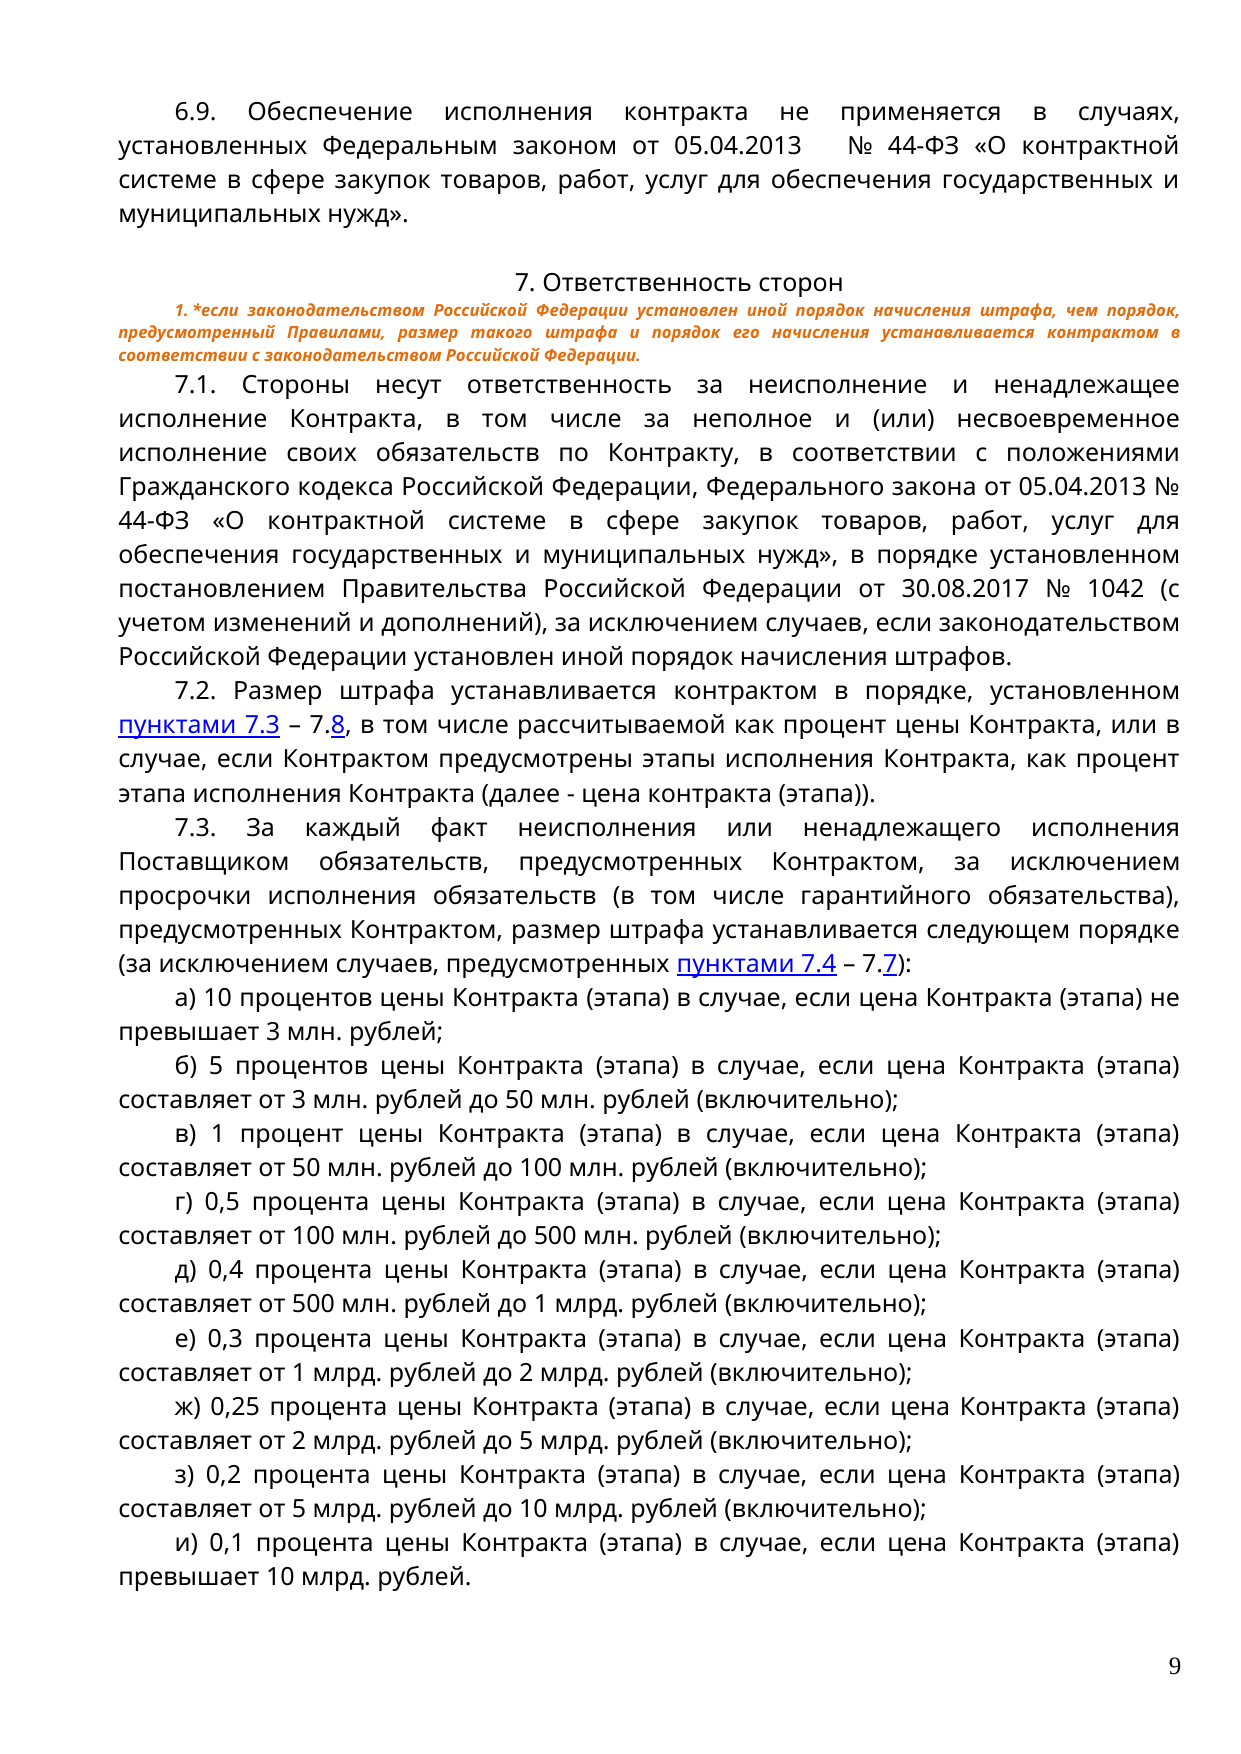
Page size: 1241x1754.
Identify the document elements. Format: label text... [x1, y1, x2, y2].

text 6.9. Обеспечение исполнения контракта не применяется в случаях, установленных Федеральным законом от 05.04.2013 № 44-ФЗ «О контрактной системе в сфере закупок товаров, работ, услуг для обеспечения государственных и муниципальных нужд». [118, 94, 1181, 230]
text 7.3. За каждый факт неисполнения или ненадлежащего исполнения Поставщиком обязательств, предусмотренных Контрактом, за исключением просрочки исполнения обязательств (в том числе гарантийного обязательства), предусмотренных Контрактом, размер штрафа устанавливается следующем порядке (за исключением случаев, предусмотренных пунктами 7.4 – 7.7): [118, 809, 1181, 979]
text е) 0,3 процента цены Контракта (этапа) в случае, если цена Контракта (этапа) составляет от 1 млрд. рублей до 2 млрд. рублей (включительно); [118, 1320, 1181, 1388]
text з) 0,2 процента цены Контракта (этапа) в случае, если цена Контракта (этапа) составляет от 5 млрд. рублей до 10 млрд. рублей (включительно); [118, 1456, 1181, 1524]
text и) 0,1 процента цены Контракта (этапа) в случае, если цена Контракта (этапа) превышает 10 млрд. рублей. [118, 1524, 1181, 1593]
text д) 0,4 процента цены Контракта (этапа) в случае, если цена Контракта (этапа) составляет от 500 млн. рублей до 1 млрд. рублей (включительно); [118, 1252, 1181, 1320]
list *если законодательством Российской Федерации установлен иной порядок начисления штрафа, чем порядок, предусмотренный Правилами, размер такого штрафа и порядок его начисления устанавливается контрактом в соответствии с законодательством Российской Федерации. [118, 298, 1181, 366]
text 7. Ответственность сторон [118, 264, 1181, 298]
text 7.1. Стороны несут ответственность за неисполнение и ненадлежащее исполнение Контракта, в том числе за неполное и (или) несвоевременное исполнение своих обязательств по Контракту, в соответствии с положениями Гражданского кодекса Российской Федерации, Федерального закона от 05.04.2013 № 44-ФЗ «О контрактной системе в сфере закупок товаров, работ, услуг для обеспечения государственных и муниципальных нужд», в порядке установленном постановлением Правительства Российской Федерации от 30.08.2017 № 1042 (с учетом изменений и дополнений), за исключением случаев, если законодательством Российской Федерации установлен иной порядок начисления штрафов. [118, 366, 1181, 673]
text ж) 0,25 процента цены Контракта (этапа) в случае, если цена Контракта (этапа) составляет от 2 млрд. рублей до 5 млрд. рублей (включительно); [118, 1388, 1181, 1456]
text 7.2. Размер штрафа устанавливается контрактом в порядке, установленном пунктами 7.3 – 7.8, в том числе рассчитываемой как процент цены Контракта, или в случае, если Контрактом предусмотрены этапы исполнения Контракта, как процент этапа исполнения Контракта (далее - цена контракта (этапа)). [118, 673, 1181, 809]
text в) 1 процент цены Контракта (этапа) в случае, если цена Контракта (этапа) составляет от 50 млн. рублей до 100 млн. рублей (включительно); [118, 1116, 1181, 1184]
text г) 0,5 процента цены Контракта (этапа) в случае, если цена Контракта (этапа) составляет от 100 млн. рублей до 500 млн. рублей (включительно); [118, 1184, 1181, 1252]
text а) 10 процентов цены Контракта (этапа) в случае, если цена Контракта (этапа) не превышает 3 млн. рублей; [118, 979, 1181, 1048]
text б) 5 процентов цены Контракта (этапа) в случае, если цена Контракта (этапа) составляет от 3 млн. рублей до 50 млн. рублей (включительно); [118, 1048, 1181, 1116]
